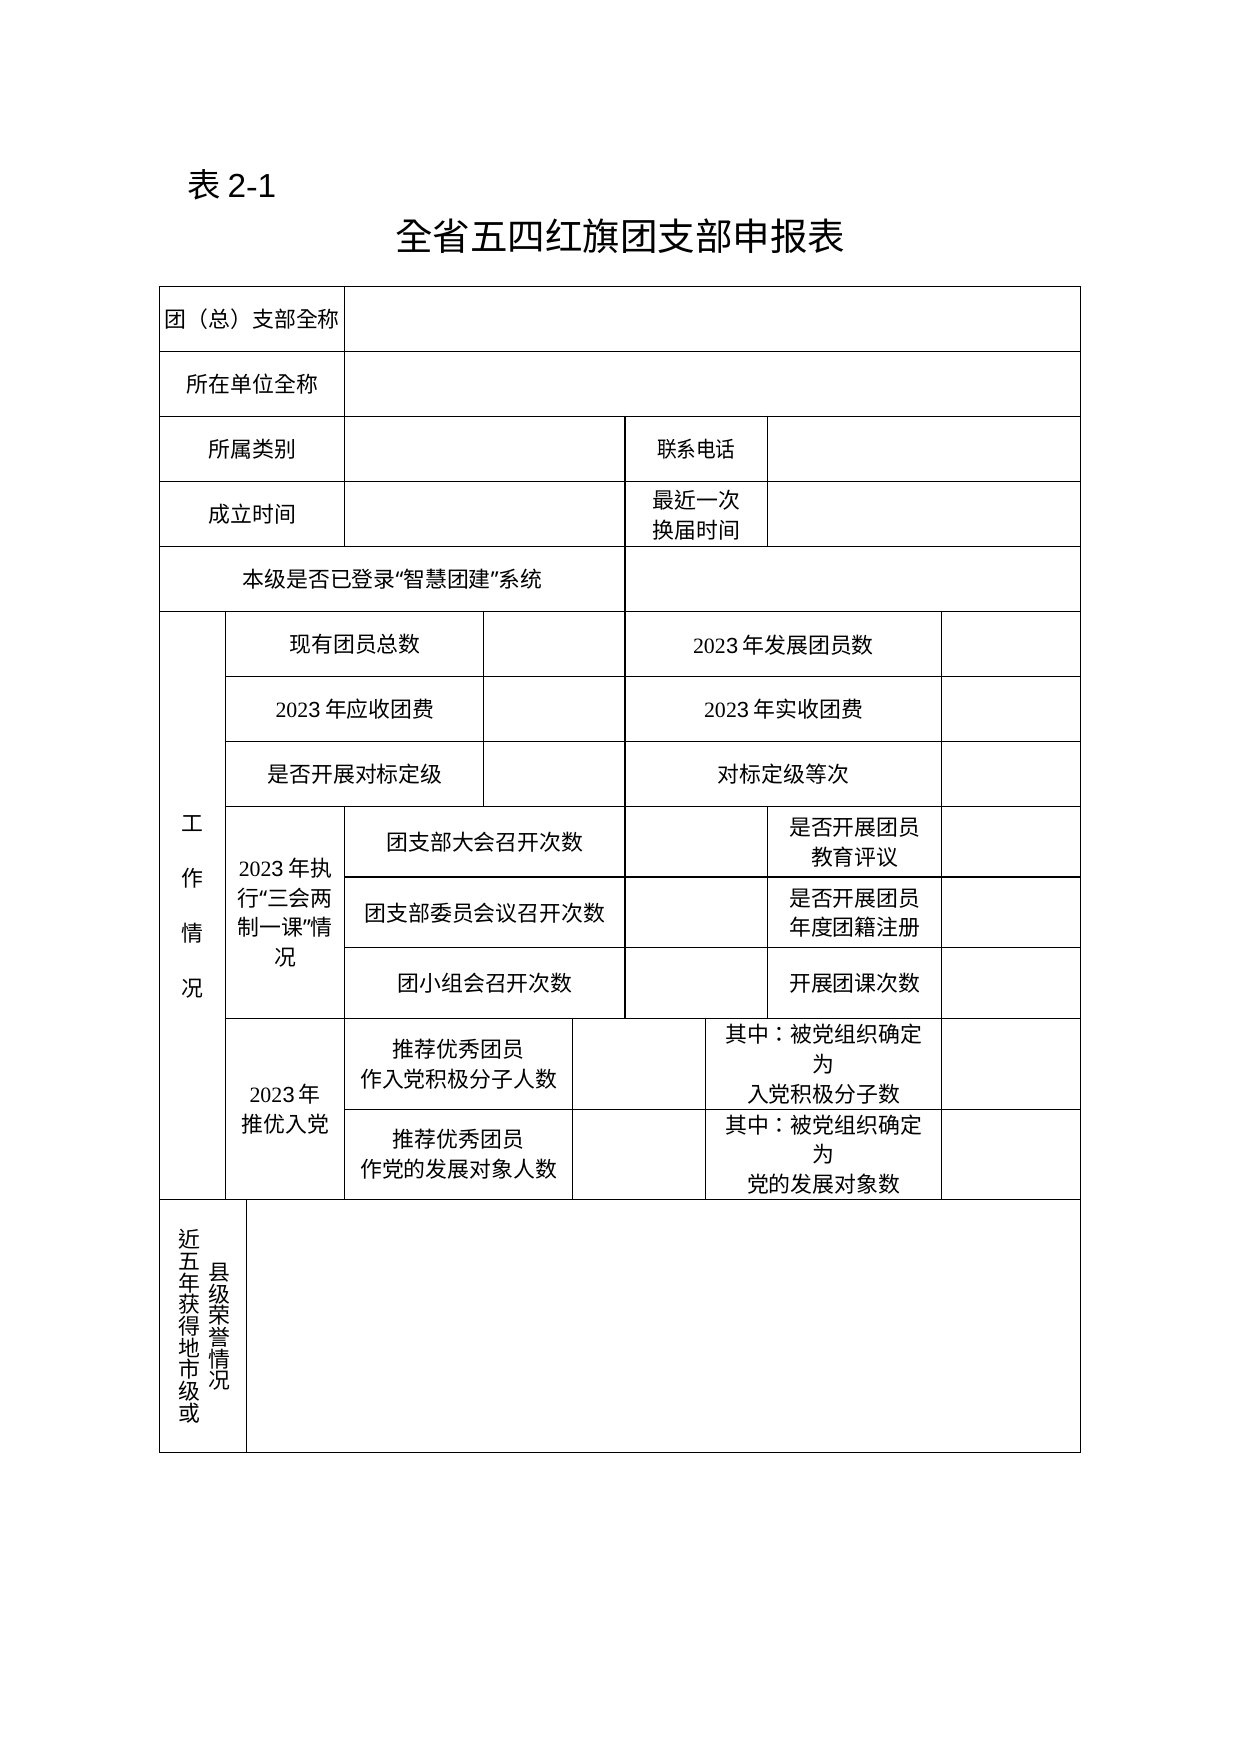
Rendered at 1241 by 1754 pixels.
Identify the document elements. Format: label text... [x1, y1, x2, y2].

table_cell 对标定级等次 [626, 742, 941, 806]
table_header 团（总）支部全称 [160, 287, 344, 351]
table_cell 2023年实收团费 [626, 677, 941, 741]
table_cell 推荐优秀团员 作党的发展对象人数 [345, 1110, 572, 1199]
table_cell [626, 807, 767, 876]
table_cell [942, 1019, 1080, 1108]
table_cell 所属类别 [160, 417, 344, 481]
table_cell 其中：被党组织确定为 党的发展对象数 [706, 1110, 941, 1199]
table_cell [573, 1019, 705, 1108]
table_cell [484, 677, 624, 741]
table_cell [942, 612, 1080, 676]
table_cell [942, 948, 1080, 1018]
table_cell [484, 612, 624, 676]
table_cell 工 作 情 况 [160, 612, 225, 1199]
table_cell [626, 878, 767, 947]
table_cell [345, 482, 624, 546]
table_cell [573, 1110, 705, 1199]
table_cell [345, 417, 624, 481]
table_header [345, 287, 1080, 351]
table_cell 推荐优秀团员 作入党积极分子人数 [345, 1019, 572, 1108]
table_cell [942, 807, 1080, 876]
table_cell 县级荣誉情况 近五年获得地市级或 [160, 1200, 246, 1452]
table_cell [484, 742, 624, 806]
table_cell [768, 482, 1080, 546]
table_cell [626, 948, 767, 1018]
table_cell [626, 547, 1080, 611]
table_cell 是否开展团员 教育评议 [768, 807, 941, 876]
text 全省五四红旗团支部申报表 [187, 207, 1053, 262]
table_cell 2023年应收团费 [226, 677, 483, 741]
table_cell 2023年发展团员数 [626, 612, 941, 676]
table_cell 2023年执行“三会两制一课”情况 [226, 807, 344, 1018]
table_cell [768, 417, 1080, 481]
table_cell [942, 677, 1080, 741]
table_cell 本级是否已登录“智慧团建”系统 [160, 547, 624, 611]
table_cell 开展团课次数 [768, 948, 941, 1018]
table_cell 是否开展对标定级 [226, 742, 483, 806]
table_cell 2023年 推优入党 [226, 1019, 344, 1199]
text 表2-1 [187, 162, 1053, 207]
table_cell [345, 352, 1080, 416]
table_cell 是否开展团员 年度团籍注册 [768, 878, 941, 947]
table_cell 现有团员总数 [226, 612, 483, 676]
table_cell [942, 742, 1080, 806]
table_cell [942, 1110, 1080, 1199]
table_cell 团支部大会召开次数 [345, 807, 624, 876]
table_cell 联系电话 [626, 417, 767, 481]
table_cell 成立时间 [160, 482, 344, 546]
table_cell 团小组会召开次数 [345, 948, 624, 1018]
table_cell 最近一次 换届时间 [626, 482, 767, 546]
table_cell [942, 878, 1080, 947]
table_cell 团支部委员会议召开次数 [345, 878, 624, 947]
table_cell 其中：被党组织确定为 入党积极分子数 [706, 1019, 941, 1108]
table_cell [247, 1200, 1080, 1452]
table_cell 所在单位全称 [160, 352, 344, 416]
